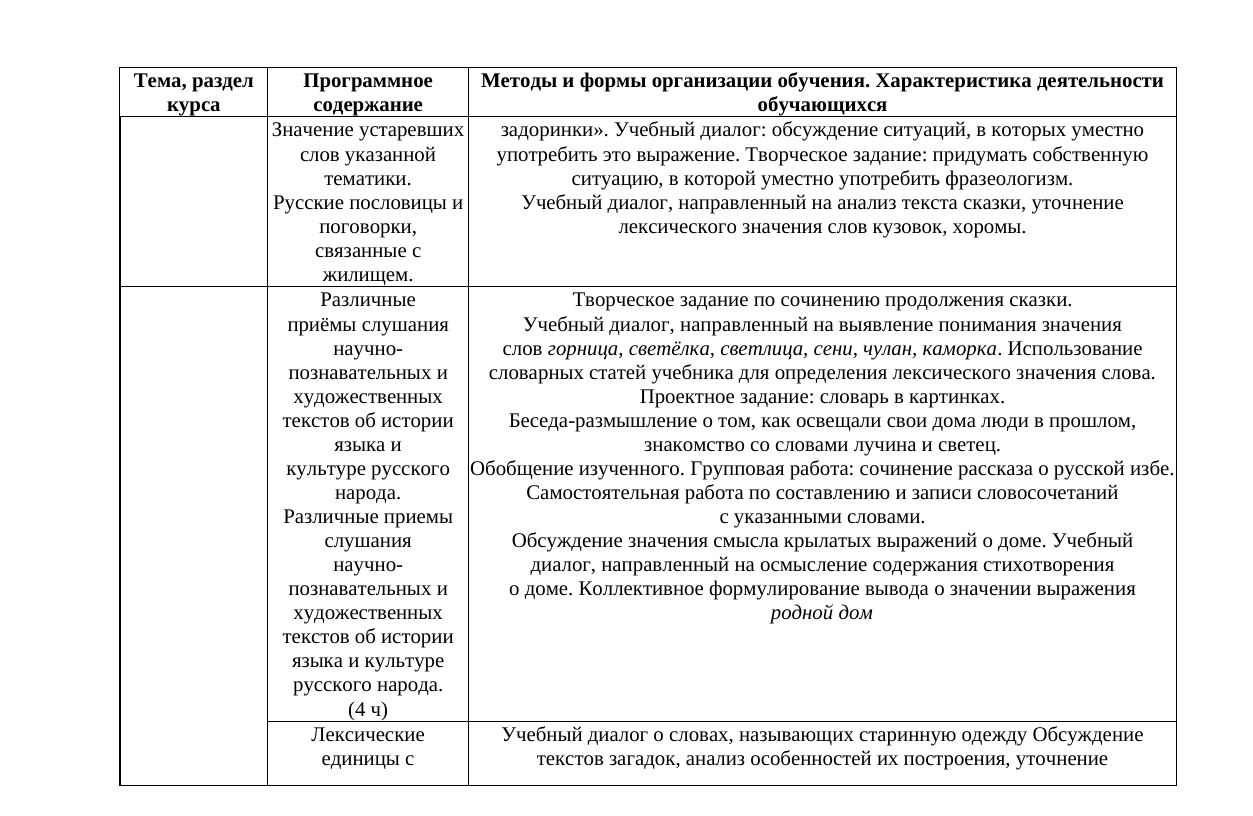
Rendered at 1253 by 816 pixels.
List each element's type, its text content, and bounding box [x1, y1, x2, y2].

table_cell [469, 117, 1176, 286]
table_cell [268, 117, 468, 286]
table_header Методы и формы организации обучения. Характеристика деятельности обучающихся [469, 68, 1176, 116]
table_cell [121, 287, 267, 785]
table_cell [469, 722, 1176, 785]
table_header Программное содержание [268, 68, 468, 116]
table_cell Творческое задание по сочинению продолжения сказки. Учебный диалог, направленный на выявление понимания значения слов горница, светёлка, светлица, сени, чулан, каморка. Использование словарных статей учебника для определения лексического значения слова. Проектное задание: словарь в картинках. Беседа-размышление о том, как освещали свои дома люди в прошлом, знакомство со словами лучина и светец. Обобщение изученного. Групповая работа: сочинение рассказа о русской избе. Самостоятельная работа по составлению и записи словосочетаний с указанными словами. Обсуждение значения смысла крылатых выражений о доме. Учебный диалог, направленный на осмысление содержания стихотворения о доме. Коллективное формулирование вывода о значении выражения родной дом [469, 287, 1176, 721]
table_header Тема, раздел курса [120, 68, 267, 116]
table_cell Различные приёмы слушания научно-познавательных и художественных текстов об истории языка и культуре русского народа. Различные приемы слушания научно-познавательных и художественных текстов об истории языка и культуре русского народа. (4 ч) [268, 287, 468, 721]
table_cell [268, 722, 468, 785]
